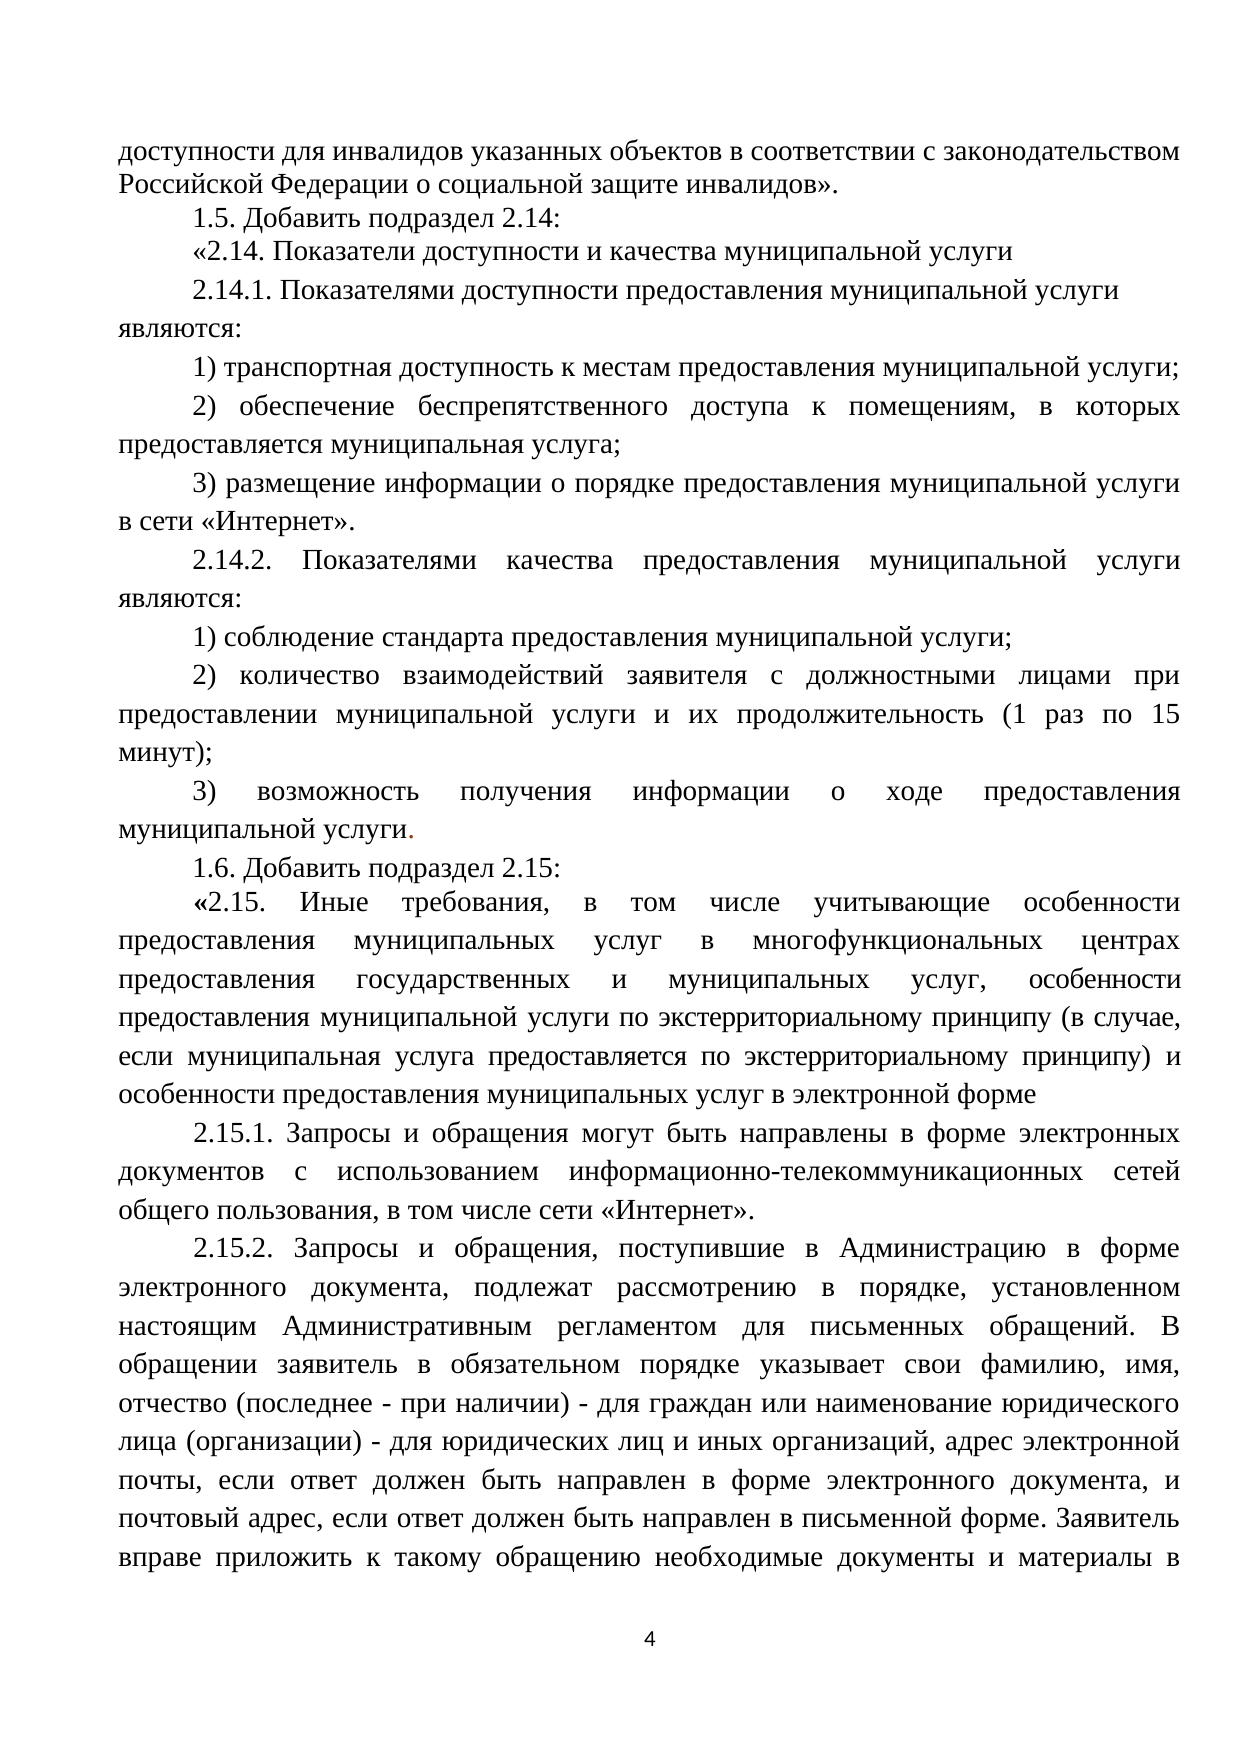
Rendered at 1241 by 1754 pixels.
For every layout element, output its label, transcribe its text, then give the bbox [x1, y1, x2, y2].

text 1.5. Добавить подраздел 2.14: [118, 200, 1181, 233]
text 1) соблюдение стандарта предоставления муниципальной услуги; [118, 619, 1181, 652]
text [118, 133, 1181, 200]
text 3) возможность получения информации о ходе предоставления муниципальной услуги. [118, 773, 1181, 845]
text 2.14.1. Показателями доступности предоставления муниципальной услуги являются: [118, 272, 1181, 344]
text 2) обеспечение беспрепятственного доступа к помещениям, в которых предоставляется муниципальная услуга; [118, 388, 1181, 460]
text 1.6. Добавить подраздел 2.15: [118, 850, 1181, 884]
text 2) количество взаимодействий заявителя с должностными лицами при предоставлении муниципальной услуги и их продолжительность (1 раз по 15 минут); [118, 657, 1181, 768]
text 2.14.2. Показателями качества предоставления муниципальной услуги являются: [118, 542, 1181, 614]
text 1) транспортная доступность к местам предоставления муниципальной услуги; [118, 349, 1181, 383]
text «2.15. Иные требования, в том числе учитывающие особенности предоставления муниципальных услуг в многофункциональных центрах предоставления государственных и муниципальных услуг, особенности предоставления муниципальной услуги по экстерриториальному принципу (в случае, если муниципальная услуга предоставляется по экстерриториальному принципу) и особенности предоставления муниципальных услуг в электронной форме [118, 884, 1181, 1110]
text 3) размещение информации о порядке предоставления муниципальной услуги в сети «Интернет». [118, 465, 1181, 537]
text «2.14. Показатели доступности и качества муниципальной услуги [118, 233, 1181, 267]
text 2.15.1. Запросы и обращения могут быть направлены в форме электронных документов с использованием информационно-телекоммуникационных сетей общего пользования, в том числе сети «Интернет». [118, 1115, 1181, 1226]
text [118, 1231, 1181, 1572]
